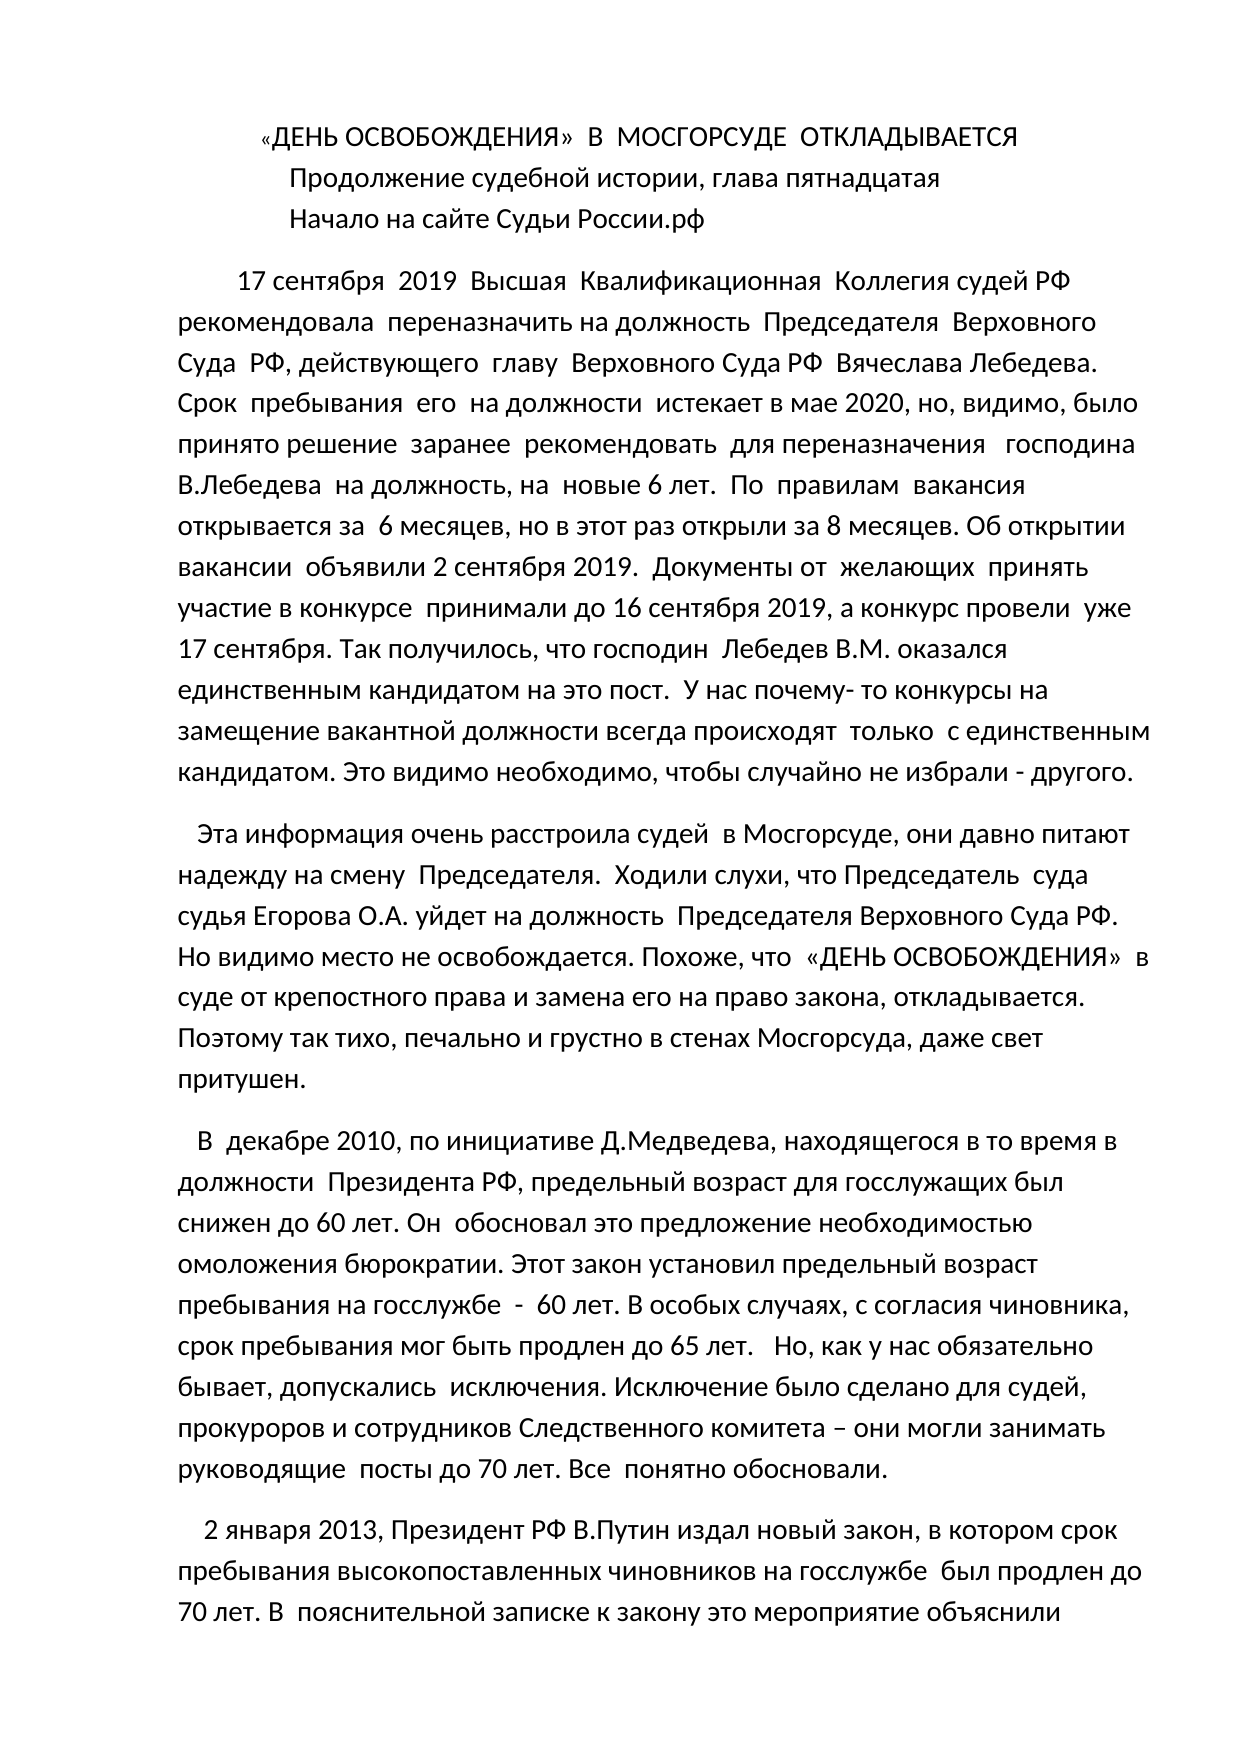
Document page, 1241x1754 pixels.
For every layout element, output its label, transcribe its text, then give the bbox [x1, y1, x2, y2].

text «ДЕНЬ ОСВОБОЖДЕНИЯ» В МОСГОРСУДЕ ОТКЛАДЫВАЕТСЯ [177, 118, 1152, 154]
text Начало на сайте Судьи России.рф [177, 200, 1152, 236]
text Продолжение судебной истории, глава пятнадцатая [177, 159, 1152, 195]
text В декабре 2010, по инициативе Д.Медведева, находящегося в то время в должности Президента РФ, предельный возраст для госслужащих был снижен до 60 лет. Он обосновал это предложение необходимостью омоложения бюрократии. Этот закон установил предельный возраст пребывания на госслужбе - 60 лет. В особых случаях, с согласия чиновника, срок пребывания мог быть продлен до 65 лет. Но, как у нас обязательно бывает, допускались исключения. Исключение было сделано для судей, прокуроров и сотрудников Следственного комитета – они могли занимать руководящие посты до 70 лет. Все понятно обосновали. [177, 1122, 1152, 1485]
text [177, 1511, 1152, 1629]
text Эта информация очень расстроила судей в Мосгорсуде, они давно питают надежду на смену Председателя. Ходили слухи, что Председатель суда судья Егорова О.А. уйдет на должность Председателя Верховного Суда РФ. Но видимо место не освобождается. Похоже, что «ДЕНЬ ОСВОБОЖДЕНИЯ» в суде от крепостного права и замена его на право закона, откладывается. Поэтому так тихо, печально и грустно в стенах Мосгорсуда, даже свет притушен. [177, 815, 1152, 1096]
text 17 сентября 2019 Высшая Квалификационная Коллегия судей РФ рекомендовала переназначить на должность Председателя Верховного Суда РФ, действующего главу Верховного Суда РФ Вячеслава Лебедева. Срок пребывания его на должности истекает в мае 2020, но, видимо, было принято решение заранее рекомендовать для переназначения господина В.Лебедева на должность, на новые 6 лет. По правилам вакансия открывается за 6 месяцев, но в этот раз открыли за 8 месяцев. Об открытии вакансии объявили 2 сентября 2019. Документы от желающих принять участие в конкурсе принимали до 16 сентября 2019, а конкурс провели уже 17 сентября. Так получилось, что господин Лебедев В.М. оказался единственным кандидатом на это пост. У нас почему- то конкурсы на замещение вакантной должности всегда происходят только с единственным кандидатом. Это видимо необходимо, чтобы случайно не избрали - другого. [177, 262, 1152, 789]
